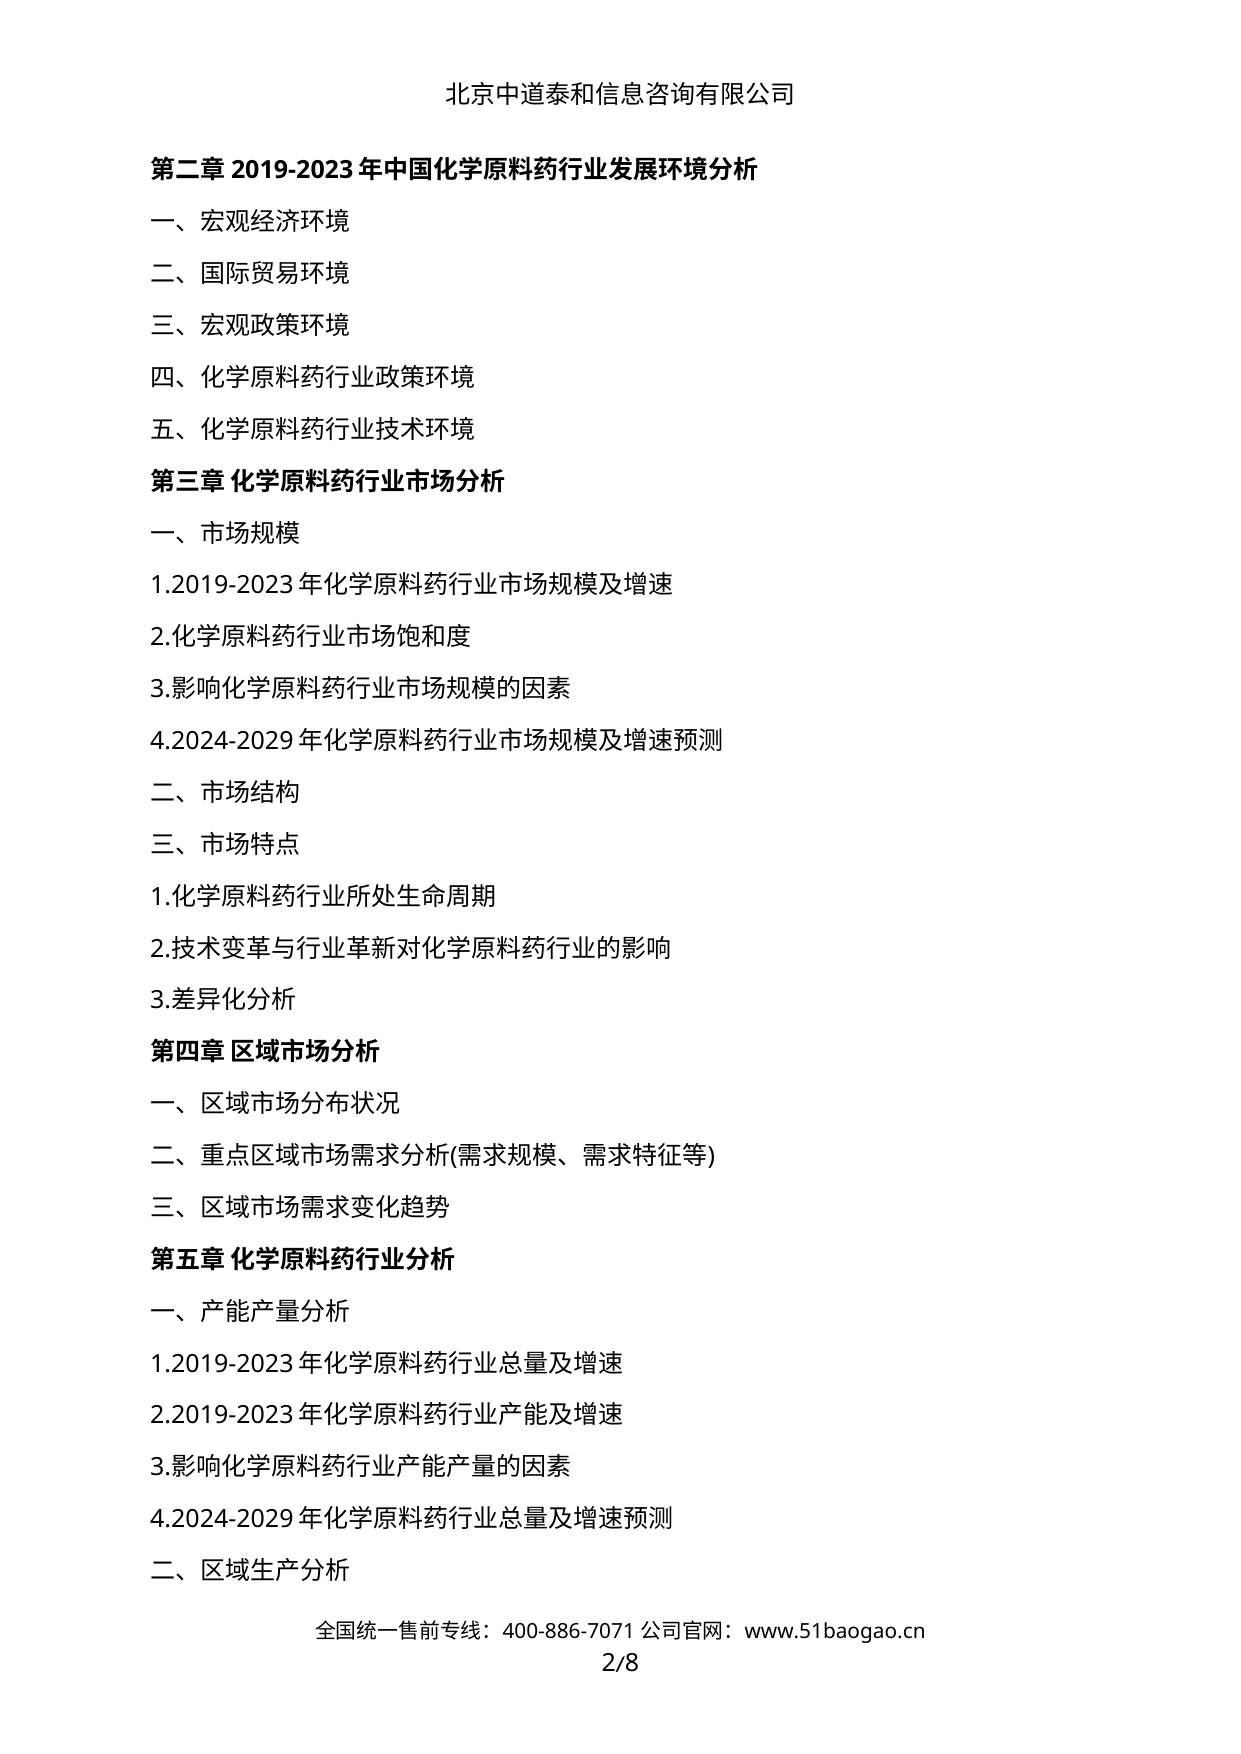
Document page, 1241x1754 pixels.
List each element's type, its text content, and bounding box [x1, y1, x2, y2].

text 3.影响化学原料药行业产能产量的因素 [150, 1447, 1090, 1483]
text 三、市场特点 [150, 824, 1090, 861]
text 二、国际贸易环境 [150, 254, 1090, 290]
text 五、化学原料药行业技术环境 [150, 409, 1090, 446]
text 二、区域生产分析 [150, 1551, 1090, 1587]
text 2.2019-2023年化学原料药行业产能及增速 [150, 1395, 1090, 1431]
text 第二章 2019-2023年中国化学原料药行业发展环境分析 [150, 150, 1090, 186]
text 一、市场规模 [150, 513, 1090, 549]
text 1.2019-2023年化学原料药行业市场规模及增速 [150, 565, 1090, 601]
text 一、宏观经济环境 [150, 202, 1090, 238]
text 二、重点区域市场需求分析(需求规模、需求特征等) [150, 1136, 1090, 1172]
text 4.2024-2029年化学原料药行业总量及增速预测 [150, 1499, 1090, 1535]
text 3.差异化分析 [150, 980, 1090, 1016]
text 三、宏观政策环境 [150, 306, 1090, 342]
text 一、产能产量分析 [150, 1291, 1090, 1327]
text 四、化学原料药行业政策环境 [150, 357, 1090, 394]
text 4.2024-2029年化学原料药行业市场规模及增速预测 [150, 721, 1090, 757]
text 第五章 化学原料药行业分析 [150, 1239, 1090, 1276]
text 二、市场结构 [150, 772, 1090, 809]
text 2.技术变革与行业革新对化学原料药行业的影响 [150, 928, 1090, 964]
text 2.化学原料药行业市场饱和度 [150, 617, 1090, 653]
text 1.化学原料药行业所处生命周期 [150, 876, 1090, 912]
text 3.影响化学原料药行业市场规模的因素 [150, 669, 1090, 705]
text 三、区域市场需求变化趋势 [150, 1187, 1090, 1224]
text 第三章 化学原料药行业市场分析 [150, 461, 1090, 497]
text 第四章 区域市场分析 [150, 1032, 1090, 1068]
text 一、区域市场分布状况 [150, 1084, 1090, 1120]
text 1.2019-2023年化学原料药行业总量及增速 [150, 1343, 1090, 1379]
